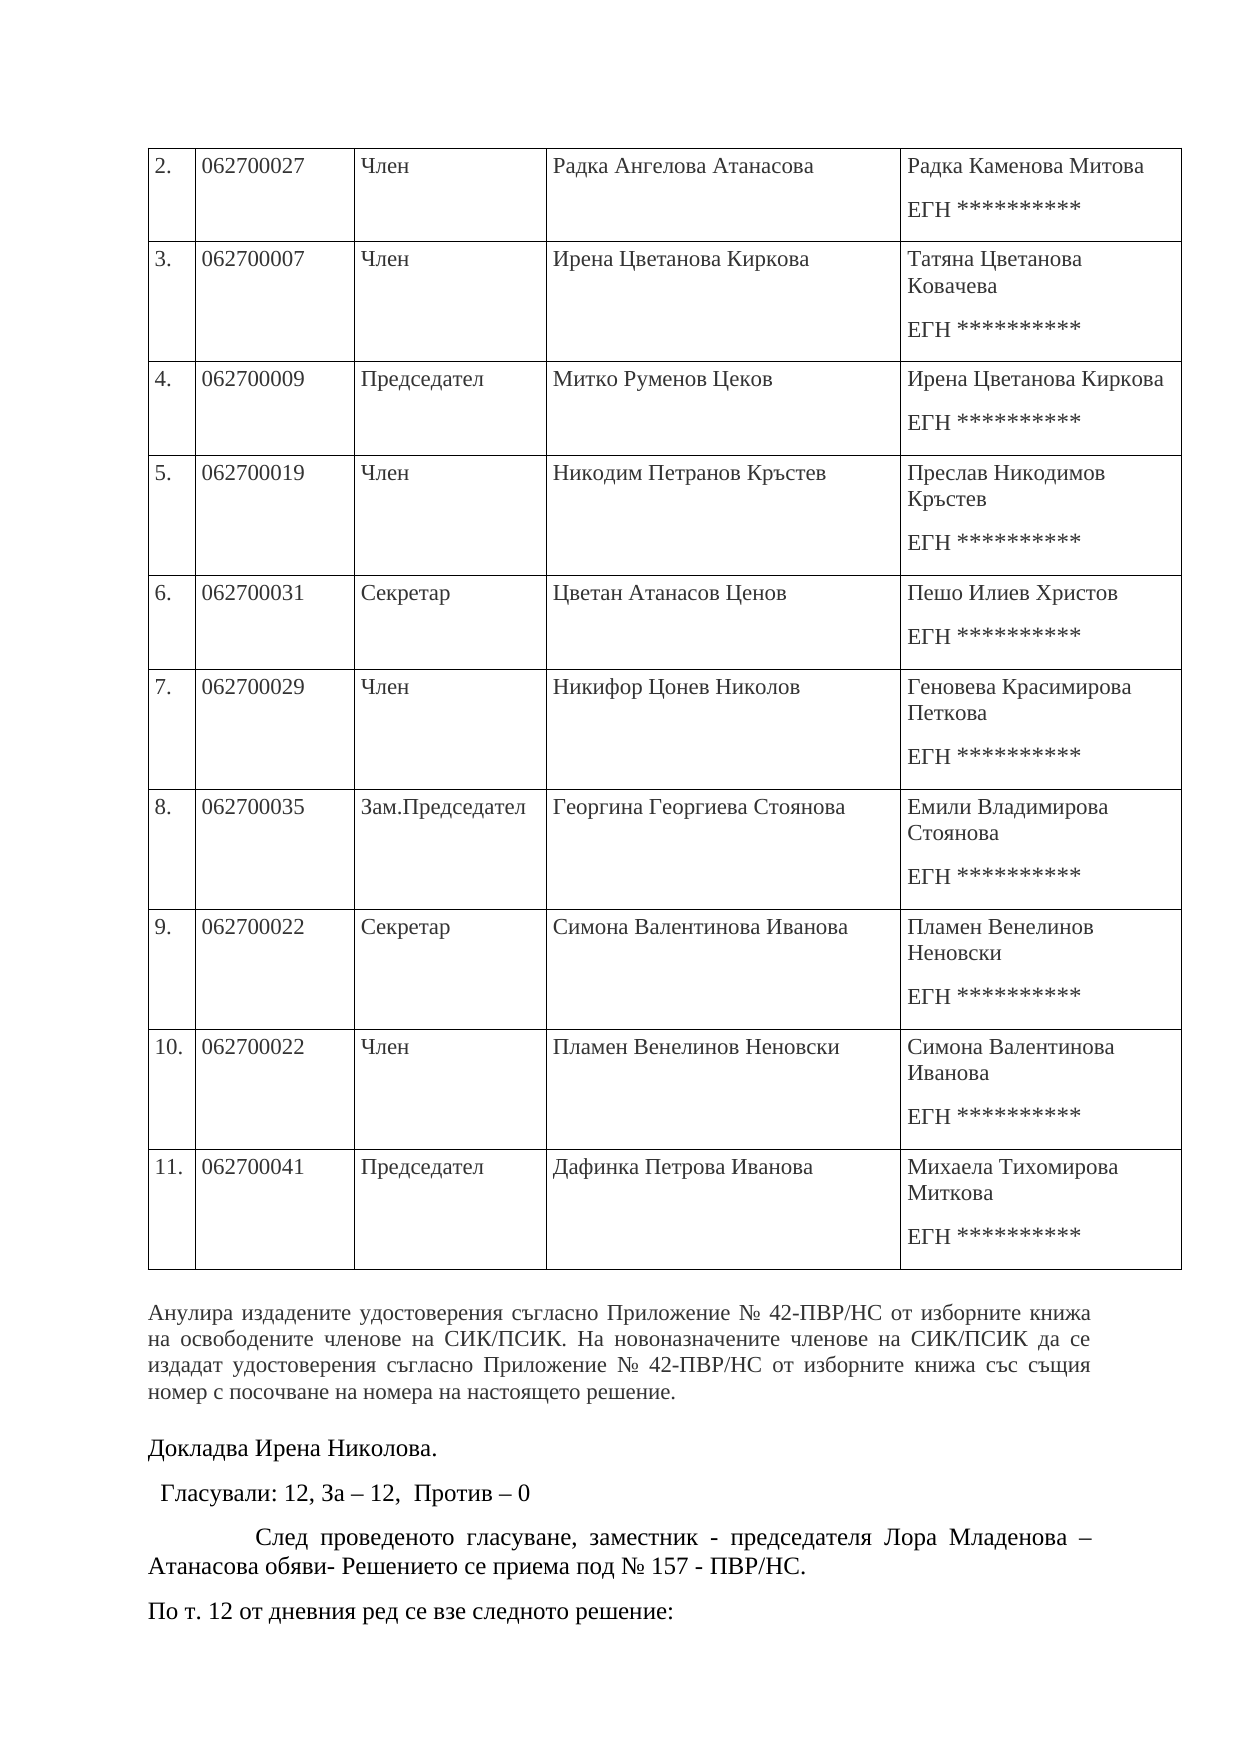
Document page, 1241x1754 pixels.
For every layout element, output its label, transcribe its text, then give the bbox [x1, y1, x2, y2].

table_cell 3. [149, 242, 195, 361]
table_cell Пламен Венелинов Неновски ЕГН ********** [901, 910, 1181, 1028]
table_cell Член [355, 149, 546, 241]
text По т. 12 от дневния ред се взе следното решение: [148, 1596, 1093, 1625]
table_cell Никодим Петранов Кръстев [547, 456, 900, 575]
table_cell 062700022 [196, 1030, 354, 1148]
table_cell 062700035 [196, 790, 354, 908]
table_cell 062700022 [196, 910, 354, 1028]
text Гласували: 12, За – 12, Против – 0 [148, 1478, 1093, 1506]
table_cell Ирена Цветанова Киркова ЕГН ********** [901, 362, 1181, 455]
table_cell 5. [149, 456, 195, 575]
table_cell Симона Валентинова Иванова ЕГН ********** [901, 1030, 1181, 1148]
text След проведеното гласуване, заместник - председателя Лора Младенова –Атанасова обяви- Решението се приема под № 157 - ПВР/НС. [148, 1522, 1093, 1579]
table_cell Пламен Венелинов Неновски [547, 1030, 900, 1148]
table_cell Председател [355, 362, 546, 455]
table_cell Ирена Цветанова Киркова [547, 242, 900, 361]
text Анулира издадените удостоверения съгласно Приложение № 42-ПВР/НС от изборните книжа на освободените членове на СИК/ПСИК. На новоназначените членове на СИК/ПСИК да се издадат удостоверения съгласно Приложение № 42-ПВР/НС от изборните книжа със същия номер с посочване на номера на настоящето решение. [148, 1299, 1093, 1404]
table_cell Митко Руменов Цеков [547, 362, 900, 455]
table_cell Секретар [355, 576, 546, 668]
table_cell Михаела Тихомирова Миткова ЕГН ********** [901, 1150, 1181, 1268]
table_cell Член [355, 670, 546, 788]
table_cell 062700041 [196, 1150, 354, 1268]
table_cell 11. [149, 1150, 195, 1268]
text Докладва Ирена Николова. [148, 1433, 1093, 1462]
table_cell Председател [355, 1150, 546, 1268]
table_cell 9. [149, 910, 195, 1028]
table_cell Член [355, 1030, 546, 1148]
table_cell Симона Валентинова Иванова [547, 910, 900, 1028]
table_cell Радка Ангелова Атанасова [547, 149, 900, 241]
table_cell 062700027 [196, 149, 354, 241]
table_cell 062700029 [196, 670, 354, 788]
table_cell Зам.Председател [355, 790, 546, 908]
table_cell Радка Каменова Митова ЕГН ********** [901, 149, 1181, 241]
table_cell 6. [149, 576, 195, 668]
table_cell 2. [149, 149, 195, 241]
table_cell Татяна Цветанова Ковачева ЕГН ********** [901, 242, 1181, 361]
table_cell 062700007 [196, 242, 354, 361]
table_cell 7. [149, 670, 195, 788]
table_cell 062700019 [196, 456, 354, 575]
table_cell 10. [149, 1030, 195, 1148]
table_cell Никифор Цонев Николов [547, 670, 900, 788]
table_cell 062700009 [196, 362, 354, 455]
table_cell Член [355, 456, 546, 575]
table_cell Геновева Красимирова Петкова ЕГН ********** [901, 670, 1181, 788]
table_cell Преслав Никодимов Кръстев ЕГН ********** [901, 456, 1181, 575]
table_cell Секретар [355, 910, 546, 1028]
table_cell 4. [149, 362, 195, 455]
table_cell 062700031 [196, 576, 354, 668]
table_cell Емили Владимирова Стоянова ЕГН ********** [901, 790, 1181, 908]
table_cell Георгина Георгиева Стоянова [547, 790, 900, 908]
table_cell Цветан Атанасов Ценов [547, 576, 900, 668]
table_cell Дафинка Петрова Иванова [547, 1150, 900, 1268]
table_cell 8. [149, 790, 195, 908]
table_cell Пешо Илиев Христов ЕГН ********** [901, 576, 1181, 668]
table_cell Член [355, 242, 546, 361]
